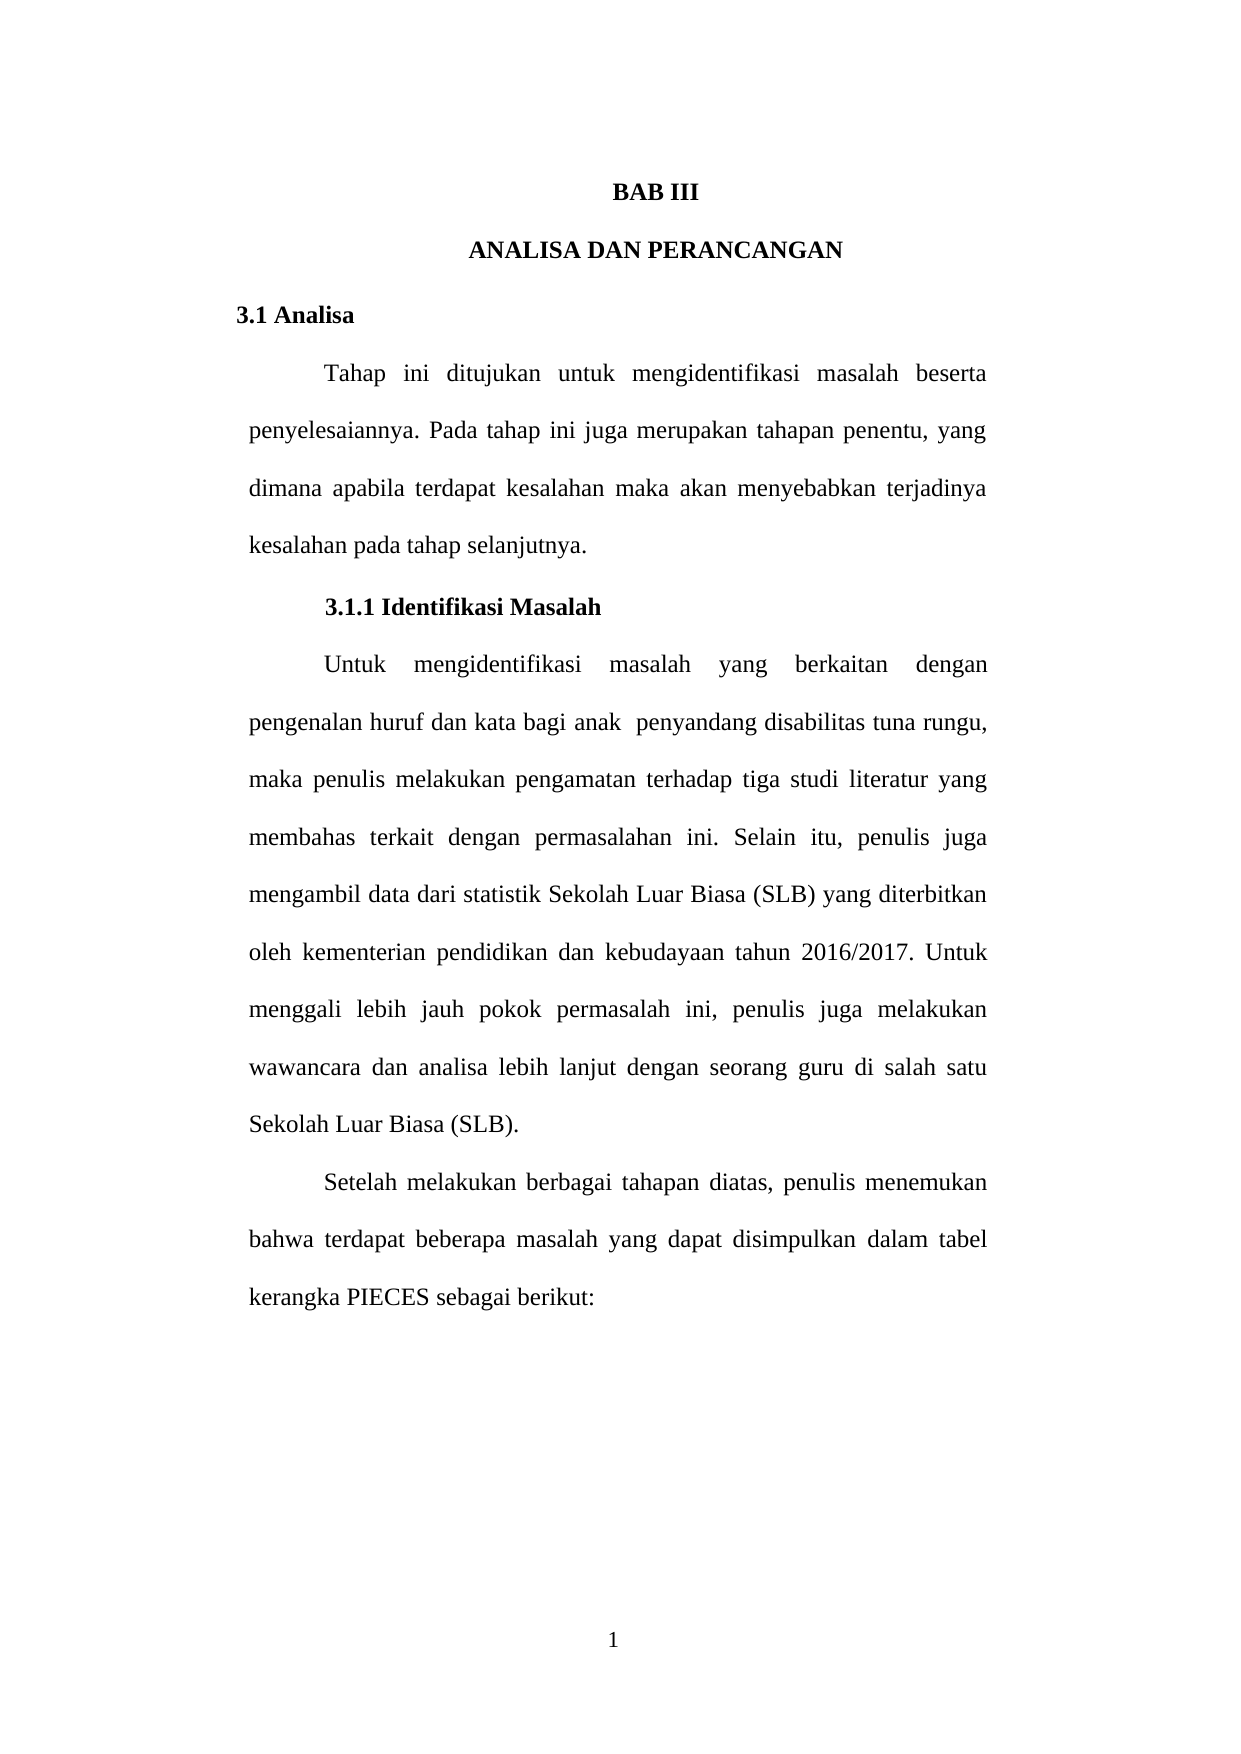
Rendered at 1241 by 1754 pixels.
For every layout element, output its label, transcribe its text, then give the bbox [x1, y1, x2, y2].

text Untuk mengidentifikasi masalah yang berkaitan dengan pengenalan huruf dan kata bagi anak penyandang disabilitas tuna rungu, maka penulis melakukan pengamatan terhadap tiga studi literatur yang membahas terkait dengan permasalahan ini. Selain itu, penulis juga mengambil data dari statistik Sekolah Luar Biasa (SLB) yang diterbitkan oleh kementerian pendidikan dan kebudayaan tahun 2016/2017. Untuk menggali lebih jauh pokok permasalah ini, penulis juga melakukan wawancara dan analisa lebih lanjut dengan seorang guru di salah satu Sekolah Luar Biasa (SLB). [248, 649, 988, 1138]
text Tahap ini ditujukan untuk mengidentifikasi masalah beserta penyelesaiannya. Pada tahap ini juga merupakan tahapan penentu, yang dimana apabila terdapat kesalahan maka akan menyebabkan terjadinya kesalahan pada tahap selanjutnya. [248, 358, 987, 559]
text Setelah melakukan berbagai tahapan diatas, penulis menemukan bahwa terdapat beberapa masalah yang dapat disimpulkan dalam tabel kerangka PIECES sebagai berikut: [248, 1167, 987, 1311]
subtitle ANALISA DAN PERANCANGAN [248, 235, 1063, 263]
subtitle 3.1.1 Identifikasi Masalah [236, 592, 1063, 621]
subtitle 3.1 Analisa [236, 300, 1063, 329]
subtitle BAB III [248, 177, 1063, 206]
